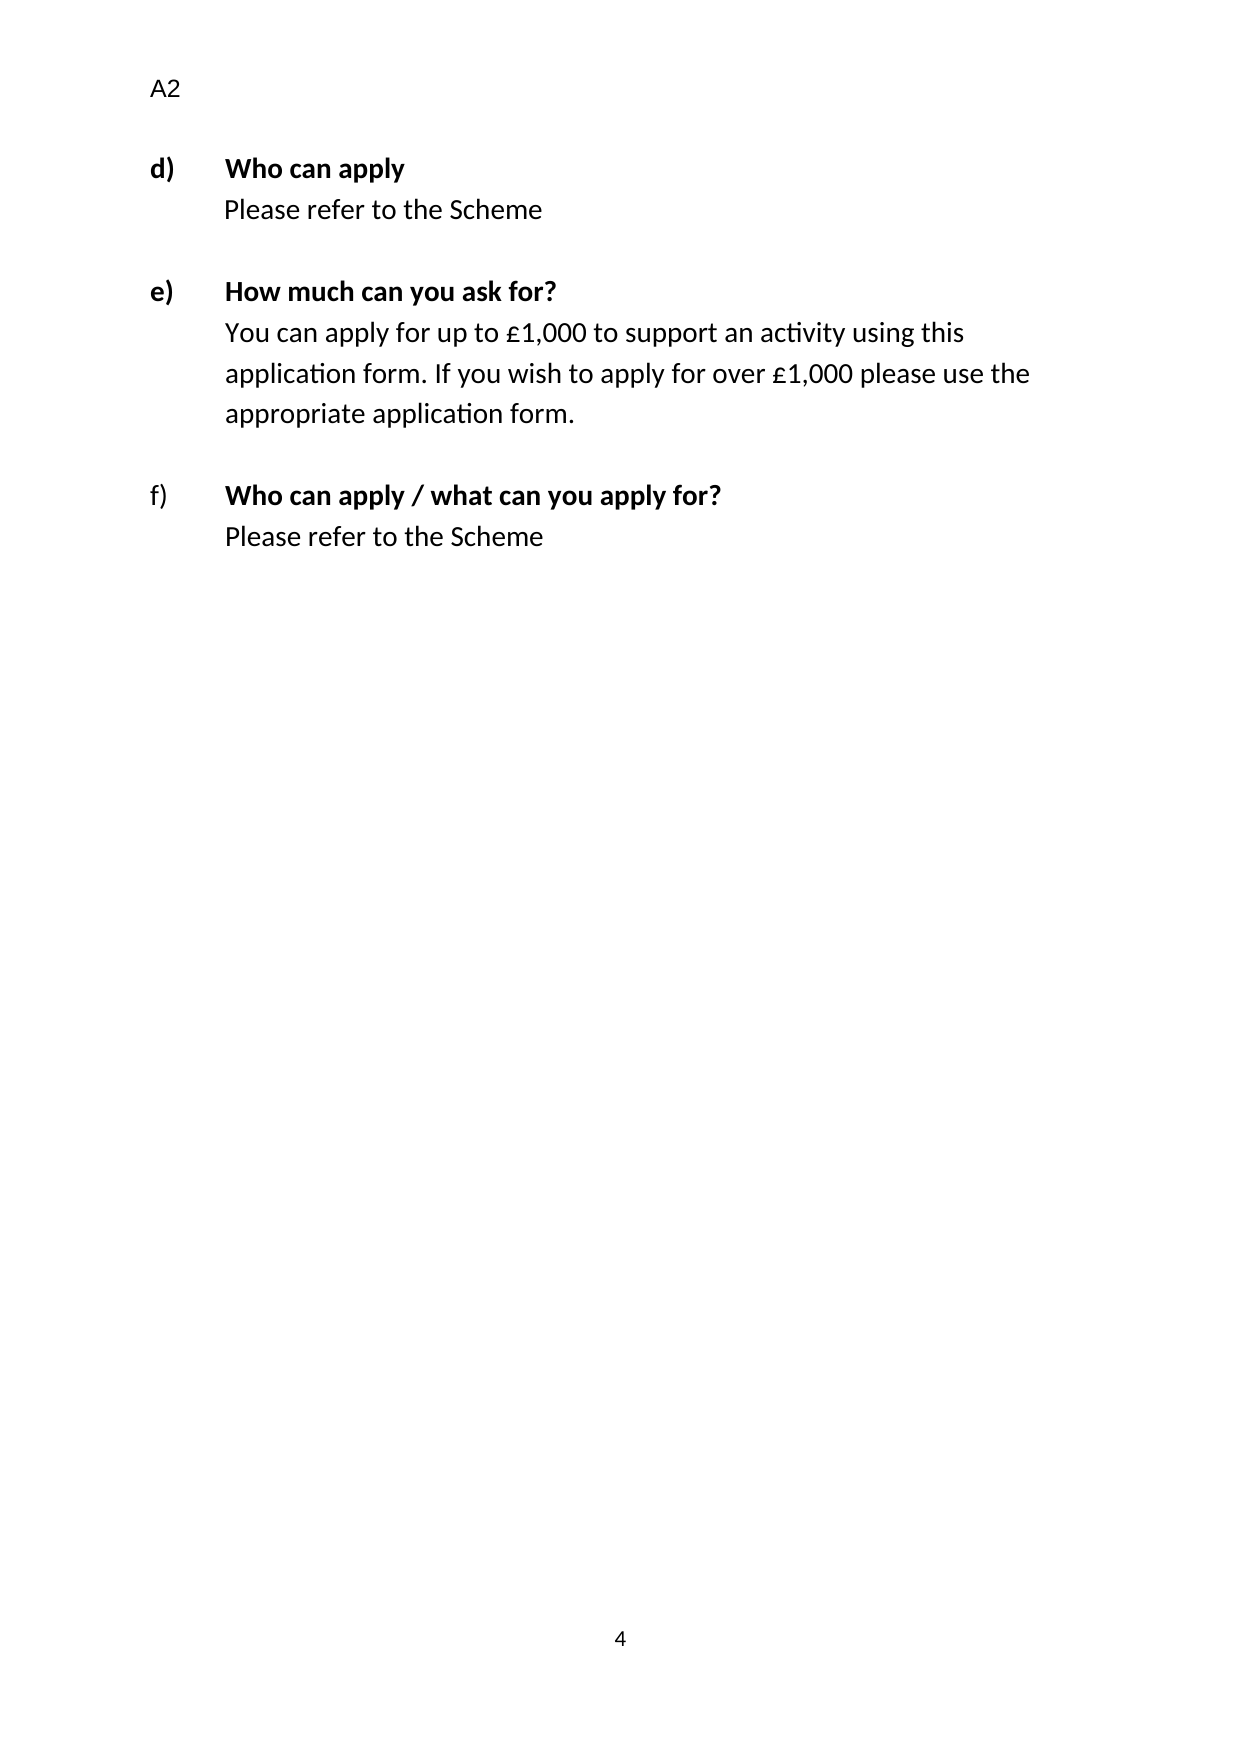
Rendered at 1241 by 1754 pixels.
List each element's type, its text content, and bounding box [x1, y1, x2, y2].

list How much can you ask for? [150, 273, 1090, 308]
list Who can apply / what can you apply for? [150, 477, 1090, 513]
list Please refer to the Scheme [225, 518, 1090, 554]
list You can apply for up to £1,000 to support an activity using this application form. If you wish to apply for over £1,000 please use the appropriate application form. [225, 314, 1090, 431]
list Please refer to the Scheme [224, 191, 1090, 227]
list Who can apply [150, 150, 1090, 186]
